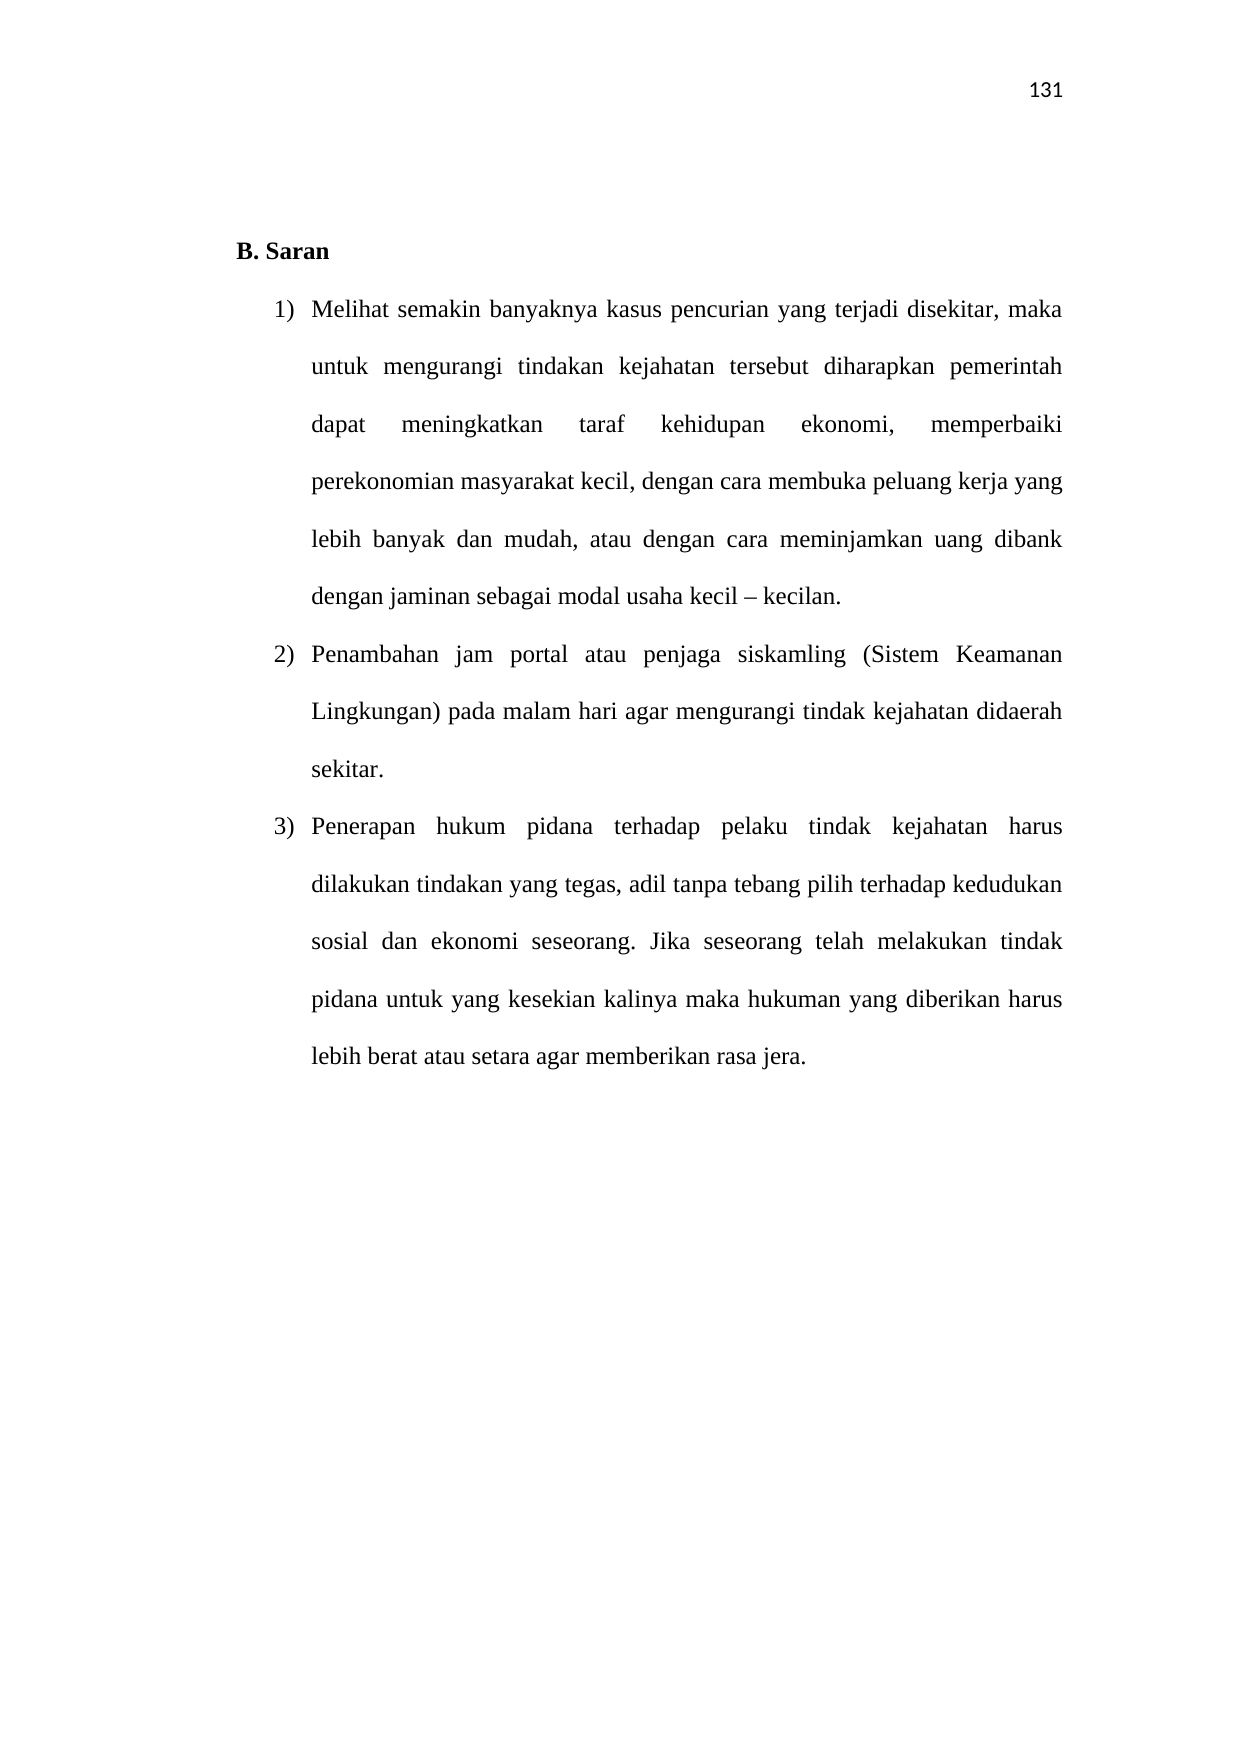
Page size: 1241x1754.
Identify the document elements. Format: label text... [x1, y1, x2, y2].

subtitle Melihat semakin banyaknya kasus pencurian yang terjadi disekitar, maka untuk mengurangi tindakan kejahatan tersebut diharapkan pemerintah dapat meningkatkan taraf kehidupan ekonomi, memperbaiki perekonomian masyarakat kecil, dengan cara membuka peluang kerja yang lebih banyak dan mudah, atau dengan cara meminjamkan uang dibank dengan jaminan sebagai modal usaha kecil – kecilan. [274, 294, 1063, 610]
subtitle Penambahan jam portal atau penjaga siskamling (Sistem Keamanan Lingkungan) pada malam hari agar mengurangi tindak kejahatan didaerah sekitar. [274, 639, 1063, 782]
subtitle Penerapan hukum pidana terhadap pelaku tindak kejahatan harus dilakukan tindakan yang tegas, adil tanpa tebang pilih terhadap kedudukan sosial dan ekonomi seseorang. Jika seseorang telah melakukan tindak pidana untuk yang kesekian kalinya maka hukuman yang diberikan harus lebih berat atau setara agar memberikan rasa jera. [274, 811, 1063, 1070]
subtitle B. Saran [236, 236, 1063, 265]
